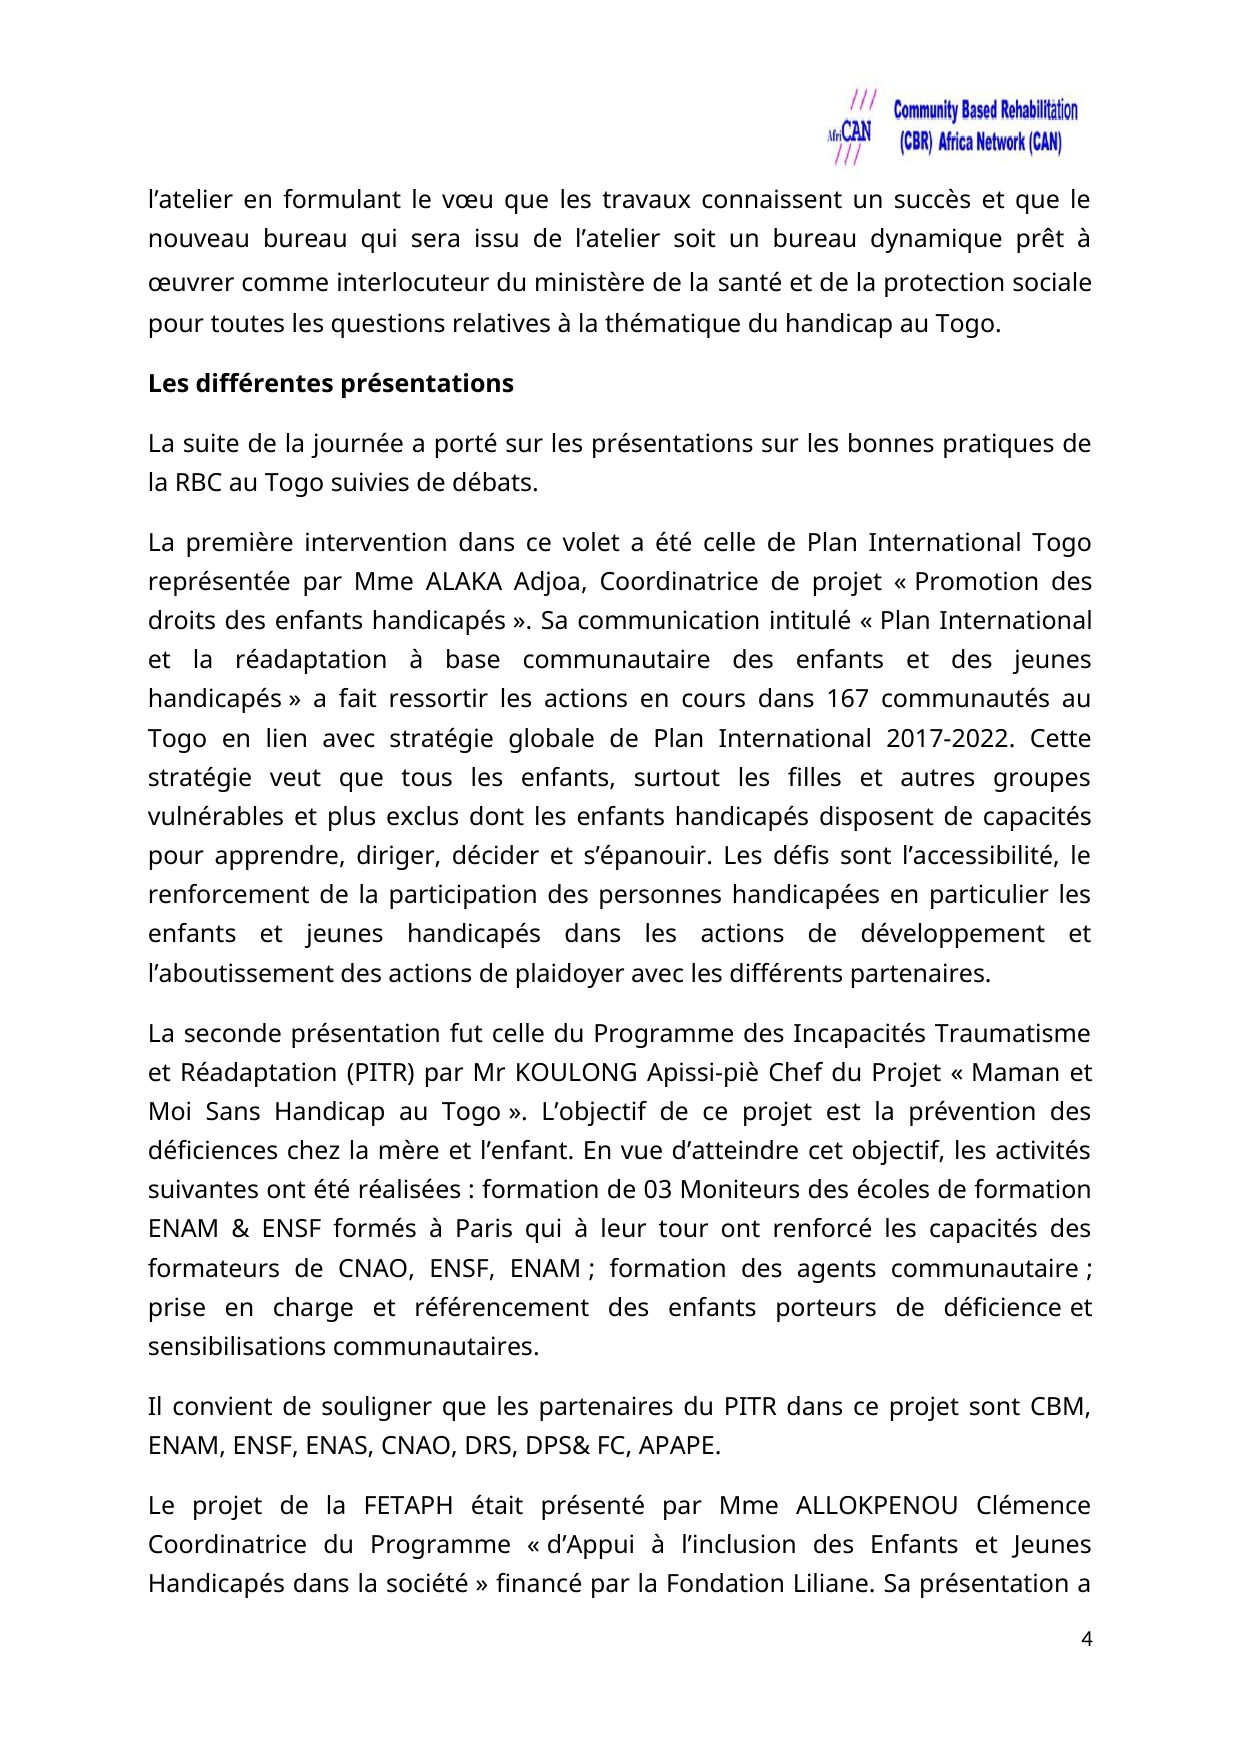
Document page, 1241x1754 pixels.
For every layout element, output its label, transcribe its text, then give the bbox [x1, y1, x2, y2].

text Il convient de souligner que les partenaires du PITR dans ce projet sont CBM, ENAM, ENSF, ENAS, CNAO, DRS, DPS& FC, APAPE. [148, 1388, 1093, 1462]
text La suite de la journée a porté sur les présentations sur les bonnes pratiques de la RBC au Togo suivies de débats. [148, 425, 1093, 498]
text Les différentes présentations [148, 365, 1093, 399]
text La première intervention dans ce volet a été celle de Plan International Togo représentée par Mme ALAKA Adjoa, Coordinatrice de projet « Promotion des droits des enfants handicapés ». Sa communication intitulé « Plan International et la réadaptation à base communautaire des enfants et des jeunes handicapés » a fait ressortir les actions en cours dans 167 communautés au Togo en lien avec stratégie globale de Plan International 2017-2022. Cette stratégie veut que tous les enfants, surtout les filles et autres groupes vulnérables et plus exclus dont les enfants handicapés disposent de capacités pour apprendre, diriger, décider et s’épanouir. Les défis sont l’accessibilité, le renforcement de la participation des personnes handicapées en particulier les enfants et jeunes handicapés dans les actions de développement et l’aboutissement des actions de plaidoyer avec les différents partenaires. [148, 524, 1093, 989]
picture [811, 73, 1125, 182]
text La seconde présentation fut celle du Programme des Incapacités Traumatisme et Réadaptation (PITR) par Mr KOULONG Apissi-piè Chef du Projet « Maman et Moi Sans Handicap au Togo ». L’objectif de ce projet est la prévention des déficiences chez la mère et l’enfant. En vue d’atteindre cet objectif, les activités suivantes ont été réalisées : formation de 03 Moniteurs des écoles de formation ENAM & ENSF formés à Paris qui à leur tour ont renforcé les capacités des formateurs de CNAO, ENSF, ENAM ; formation des agents communautaire ; prise en charge et référencement des enfants porteurs de déficience et sensibilisations communautaires. [148, 1015, 1093, 1363]
